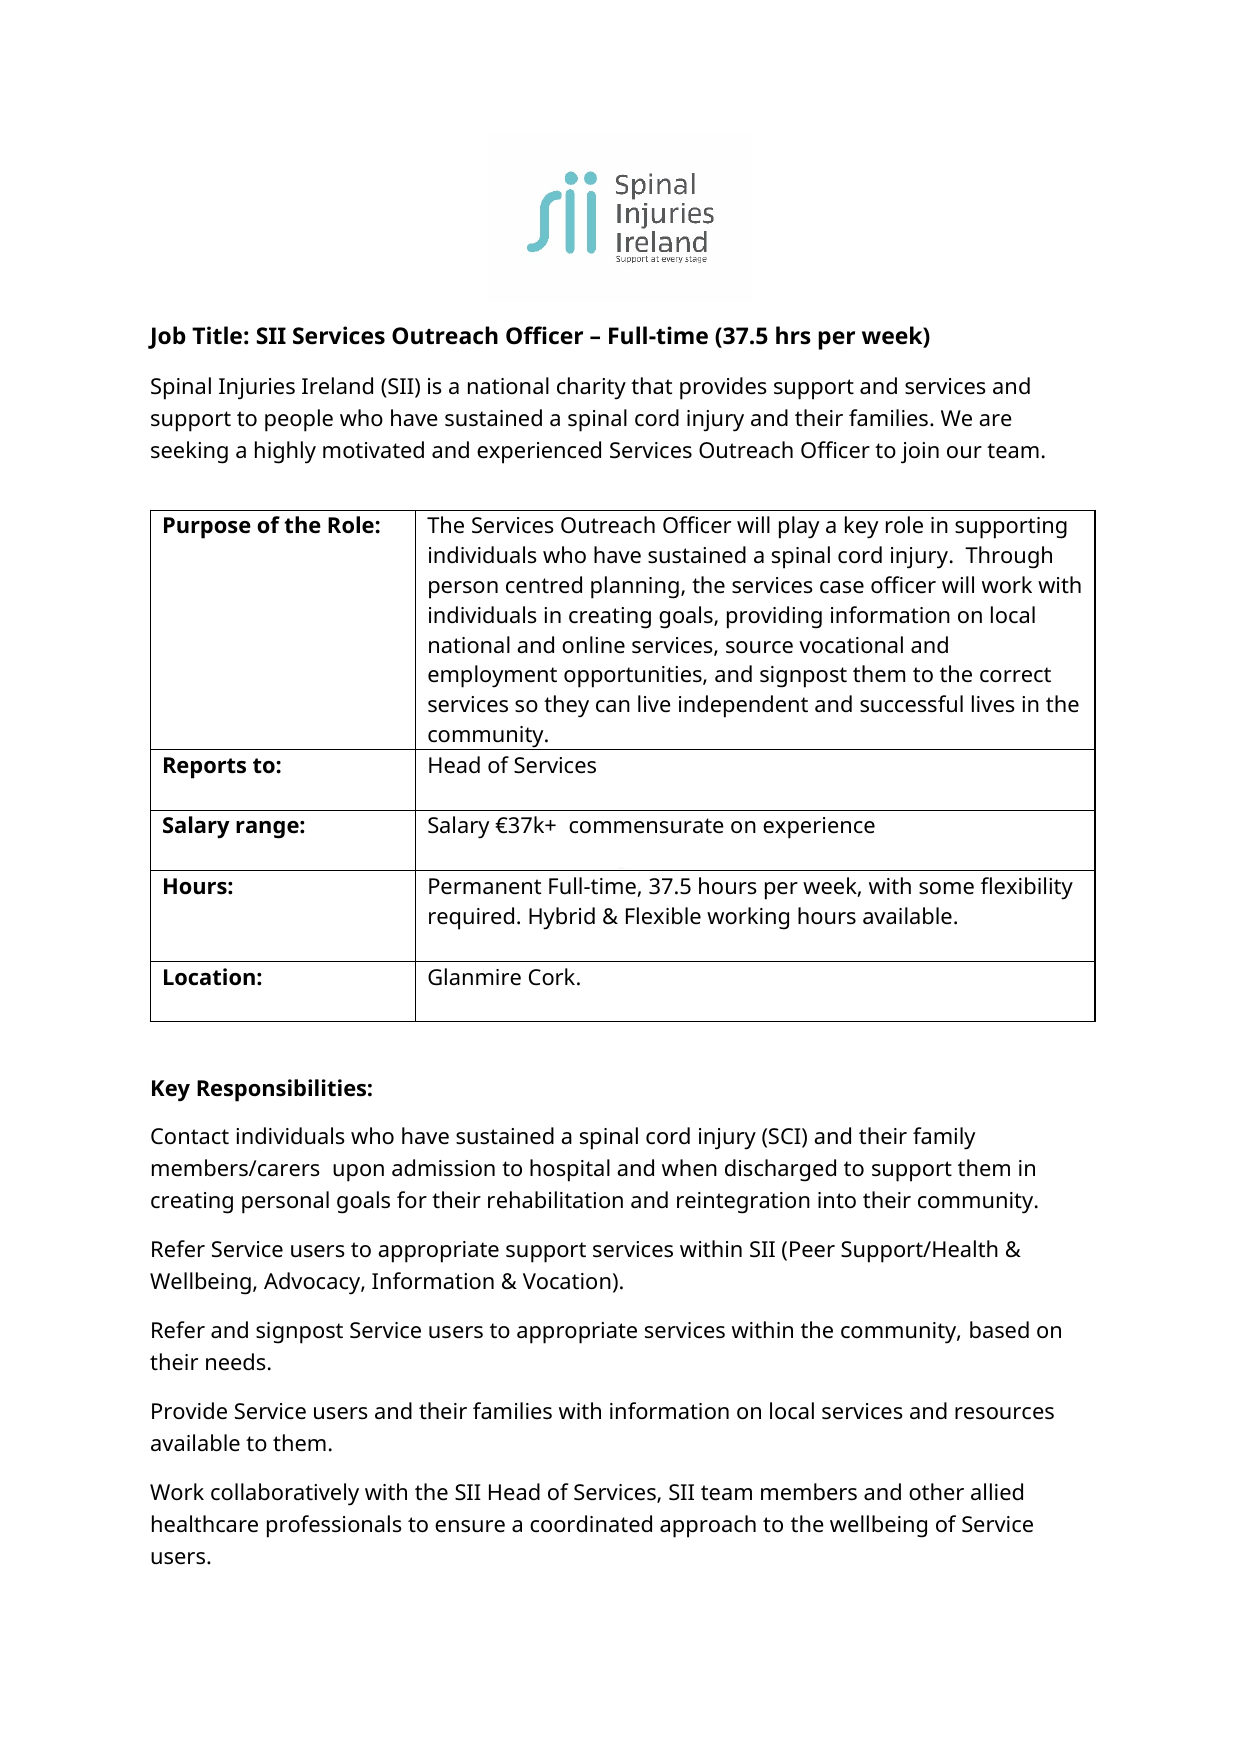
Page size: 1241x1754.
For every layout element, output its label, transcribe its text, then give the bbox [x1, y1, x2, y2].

table_cell Salary €37k+ commensurate on experience [416, 811, 1094, 870]
table_cell Hours: [151, 871, 415, 961]
text Job Title: SII Services Outreach Officer – Full-time (37.5 hrs per week) [150, 320, 1090, 352]
table_cell Salary range: [151, 811, 415, 870]
text Work collaboratively with the SII Head of Services, SII team members and other allied healthcare professionals to ensure a coordinated approach to the wellbeing of Service users. [150, 1477, 1090, 1571]
table_header The Services Outreach Officer will play a key role in supporting individuals who have sustained a spinal cord injury. Through person centred planning, the services case officer will work with individuals in creating goals, providing information on local national and online services, source vocational and employment opportunities, and signpost them to the correct services so they can live independent and successful lives in the community. [416, 511, 1094, 749]
picture [488, 132, 752, 302]
table_cell Location: [151, 962, 415, 1021]
text Contact individuals who have sustained a spinal cord injury (SCI) and their family members/carers upon admission to hospital and when discharged to support them in creating personal goals for their rehabilitation and reintegration into their community. [150, 1121, 1090, 1215]
text Spinal Injuries Ireland (SII) is a national charity that provides support and services and support to people who have sustained a spinal cord injury and their families. We are seeking a highly motivated and experienced Services Outreach Officer to join our team. [150, 371, 1090, 465]
table_cell Reports to: [151, 750, 415, 809]
text Key Responsibilities: [150, 1073, 1090, 1102]
text Refer Service users to appropriate support services within SII (Peer Support/Health & Wellbeing, Advocacy, Information & Vocation). [150, 1234, 1090, 1296]
table_cell Permanent Full-time, 37.5 hours per week, with some flexibility required. Hybrid & Flexible working hours available. [416, 871, 1094, 961]
table_header Purpose of the Role: [151, 511, 415, 749]
table_cell Head of Services [416, 750, 1094, 809]
table_cell Glanmire Cork. [416, 962, 1094, 1021]
text Refer and signpost Service users to appropriate services within the community, based on their needs. [150, 1315, 1090, 1377]
text Provide Service users and their families with information on local services and resources available to them. [150, 1396, 1090, 1458]
